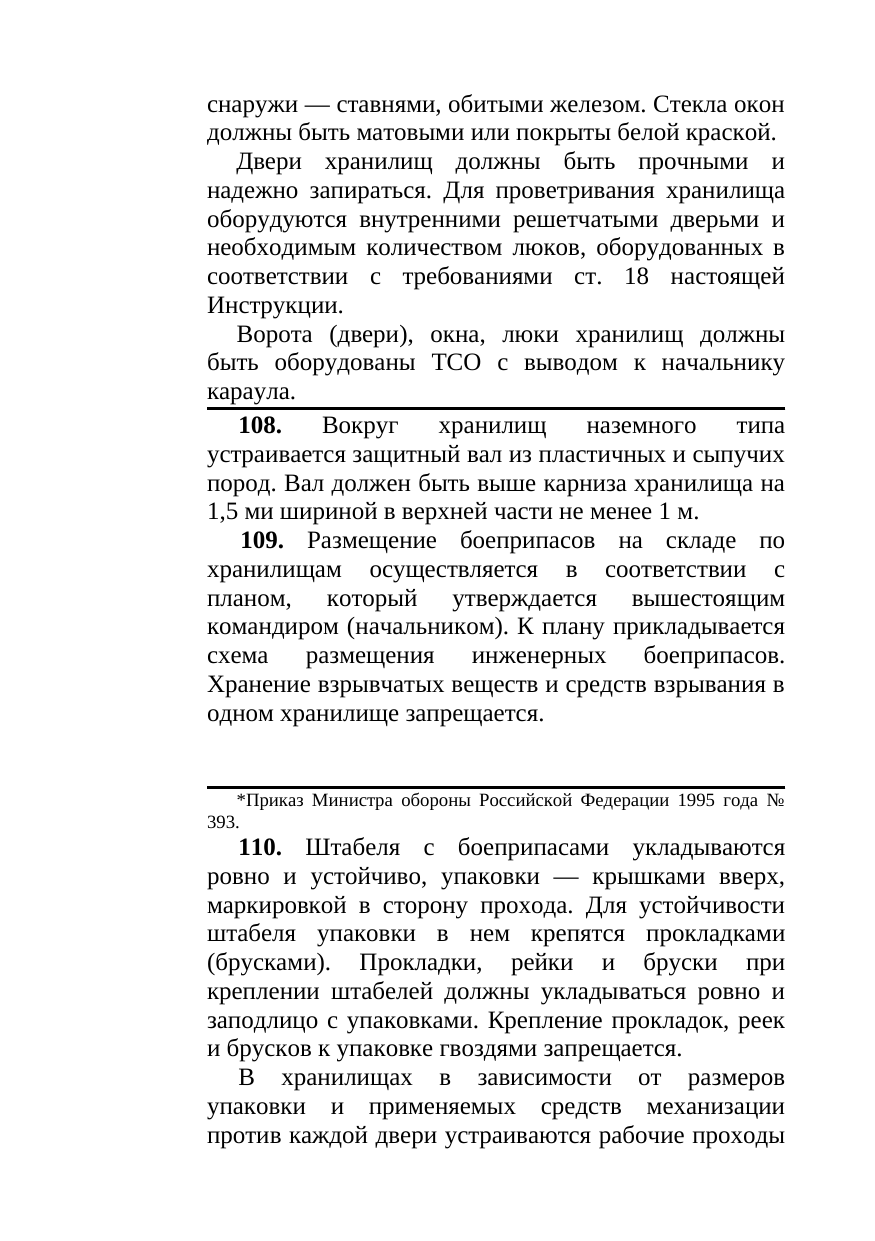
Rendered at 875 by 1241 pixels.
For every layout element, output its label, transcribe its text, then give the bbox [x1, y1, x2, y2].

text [207, 89, 785, 146]
text *Приказ Министра обороны Российской Федерации 1995 года № 393. [207, 789, 785, 832]
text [207, 1062, 785, 1148]
text 108. Вокруг хранилищ наземного типа устраивается защитный вал из пластичных и сыпучих пород. Вал должен быть выше карниза хранилища на 1,5 ми шириной в верхней части не менее 1 м. [207, 410, 785, 525]
text Двери хранилищ должны быть прочными и надежно запираться. Для проветривания хранилища оборудуются внутренними решетчатыми дверьми и необходимым количеством люков, оборудованных в соответствии с требованиями ст. 18 настоящей Инструкции. [207, 146, 785, 319]
text 110. Штабеля с боеприпасами укладываются ровно и устойчиво, упаковки — крышками вверх, маркировкой в сторону прохода. Для устойчивости штабеля упаковки в нем крепятся прокладками (брусками). Прокладки, рейки и бруски при креплении штабелей должны укладываться ровно и заподлицо с упаковками. Крепление прокладок, реек и брусков к упаковке гвоздями запрещается. [207, 832, 785, 1062]
text 109. Размещение боеприпасов на складе по хранилищам осуществляется в соответствии с планом, который утверждается вышестоящим командиром (начальником). К плану прикладывается схема размещения инженерных боеприпасов. Хранение взрывчатых веществ и средств взрывания в одном хранилище запрещается. [207, 525, 785, 726]
text Ворота (двери), окна, люки хранилищ должны быть оборудованы ТСО с выводом к начальнику караула. [207, 319, 785, 407]
